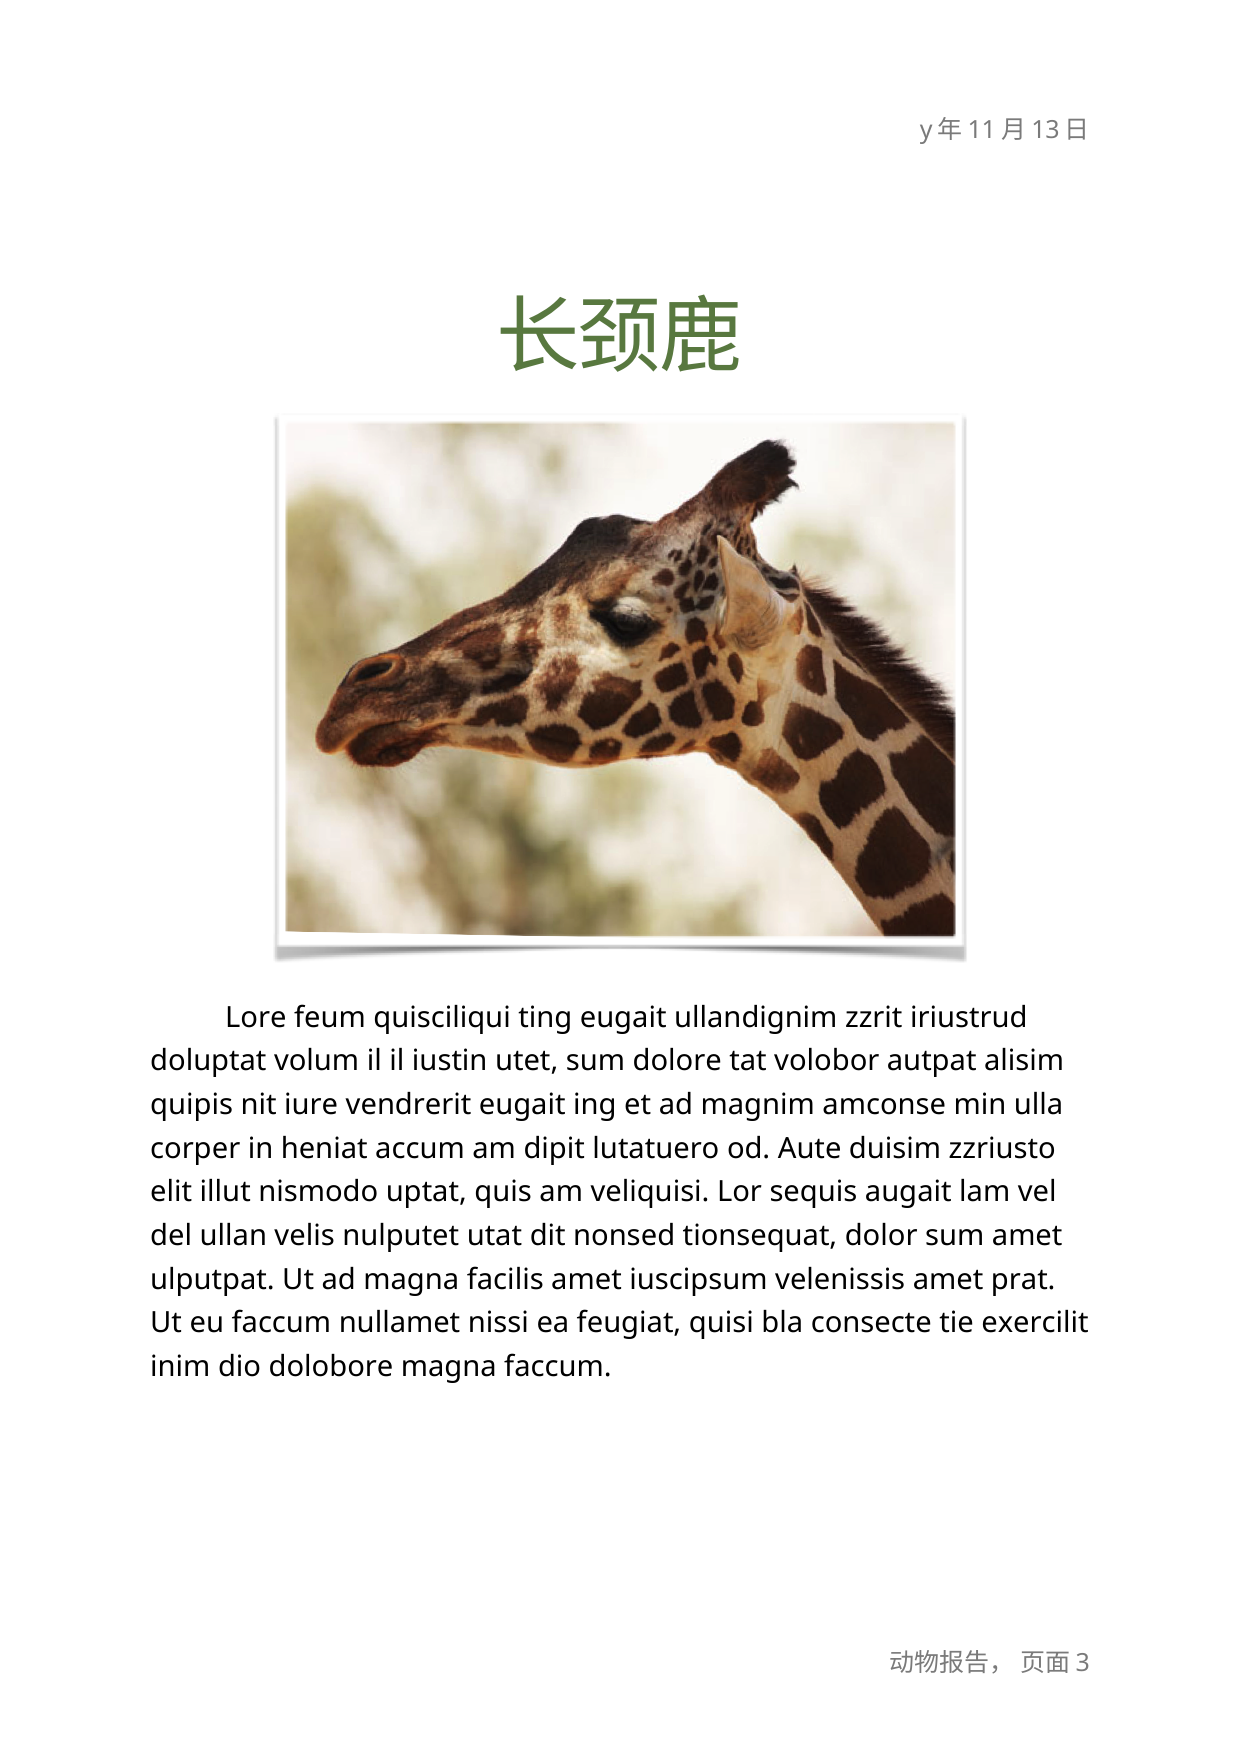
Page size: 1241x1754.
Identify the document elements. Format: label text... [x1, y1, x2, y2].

text 长颈鹿 [150, 288, 1090, 384]
text Lore feum quisciliqui ting eugait ullandignim zzrit iriustrud doluptat volum il il iustin utet, sum dolore tat volobor autpat alisim quipis nit iure vendrerit eugait ing et ad magnim amconse min ulla corper in heniat accum am dipit lutatuero od. Aute duisim zzriusto elit illut nismodo uptat, quis am veliquisi. Lor sequis augait lam vel del ullan velis nulputet utat dit nonsed tionsequat, dolor sum amet ulputpat. Ut ad magna facilis amet iuscipsum velenissis amet prat. Ut eu faccum nullamet nissi ea feugiat, quisi bla consecte tie exercilit inim dio dolobore magna faccum. [150, 996, 1090, 1385]
picture [273, 413, 968, 963]
